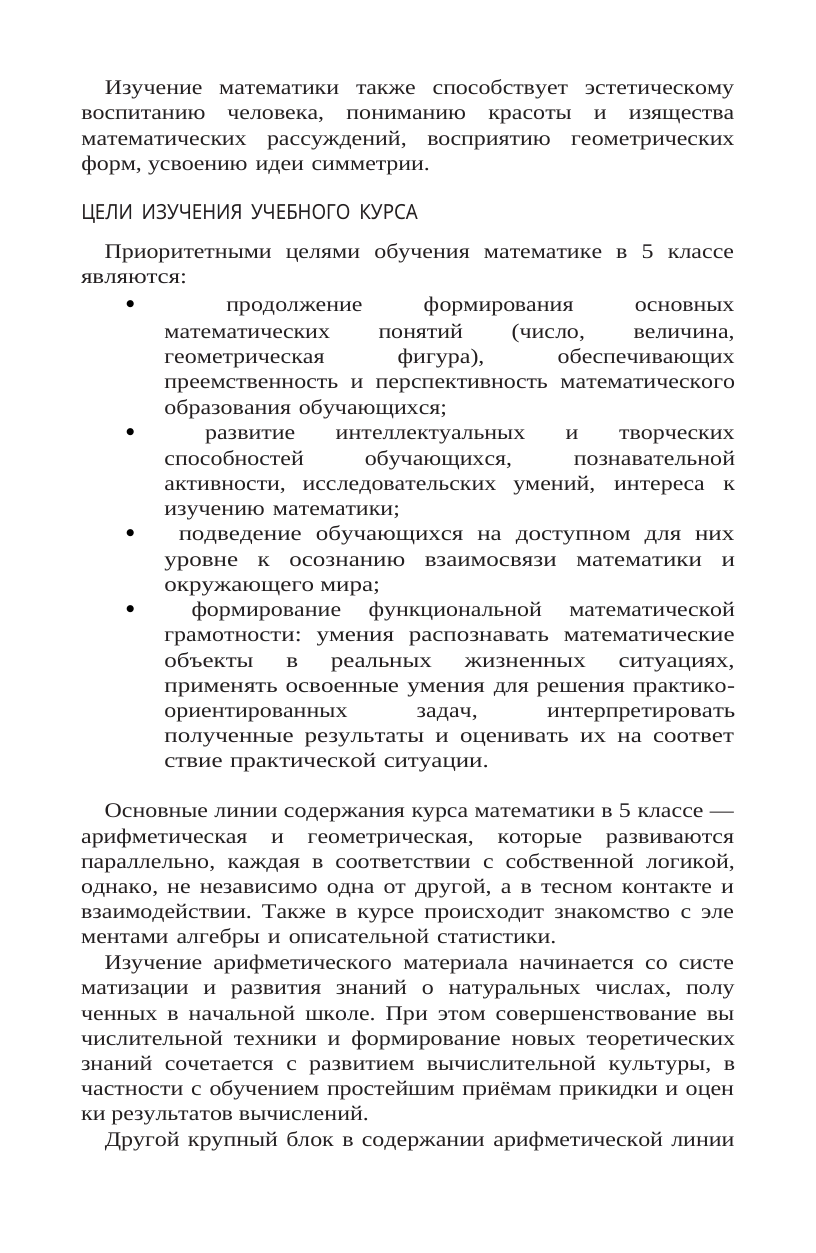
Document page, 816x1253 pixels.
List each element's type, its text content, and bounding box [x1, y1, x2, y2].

list продолжение формирования основных математических понятий (число, величина, геометрическая фигура), обеспечивающих преемственность и перспективность математического образования обучающихся; [127, 289, 735, 419]
text Изучение арифметического материала начинается со систе­ матизации и развития знаний о натуральных числах, полу­ ченных в начальной школе. При этом совершенствование вы­ числительной техники и формирование новых теоретических знаний сочетается с развитием вычислительной культуры, в частности с обучением простейшим приёмам прикидки и оцен­ ки результатов вычислений. [81, 950, 735, 1125]
text Изучение математики также способствует эстетическому воспитанию человека, пониманию красоты и изящества математических рассуждений, восприятию геометрических форм, усвоению идеи симметрии. [81, 75, 735, 175]
list развитие интеллектуальных и творческих способностей обучающихся, познавательной активности, исследовательских умений, интереса к изучению математики; [127, 420, 735, 520]
list формирование функциональной математической грамотности: умения распознавать математические объекты в реальных жизненных ситуациях, применять освоенные умения для решения практико­ориентированных задач, интерпретировать полученные результаты и оценивать их на соответ­ ствие практической ситуации. [127, 597, 735, 772]
text Приоритетными целями обучения математике в 5 классе являются: [81, 239, 735, 288]
text ЦЕЛИ ИЗУЧЕНИЯ УЧЕБНОГО КУРСА [81, 197, 751, 226]
text Основные линии содержания курса математики в 5 классе — арифметическая и геометрическая, которые развиваются параллельно, каждая в соответствии с собственной логикой, однако, не независимо одна от другой, а в тесном контакте и взаимодействии. Также в курсе происходит знакомство с эле­ ментами алгебры и описательной статистики. [81, 798, 735, 948]
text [81, 1127, 735, 1151]
list подведение обучающихся на доступном для них уровне к осознанию взаимосвязи математики и окружающего мира; [127, 521, 735, 596]
